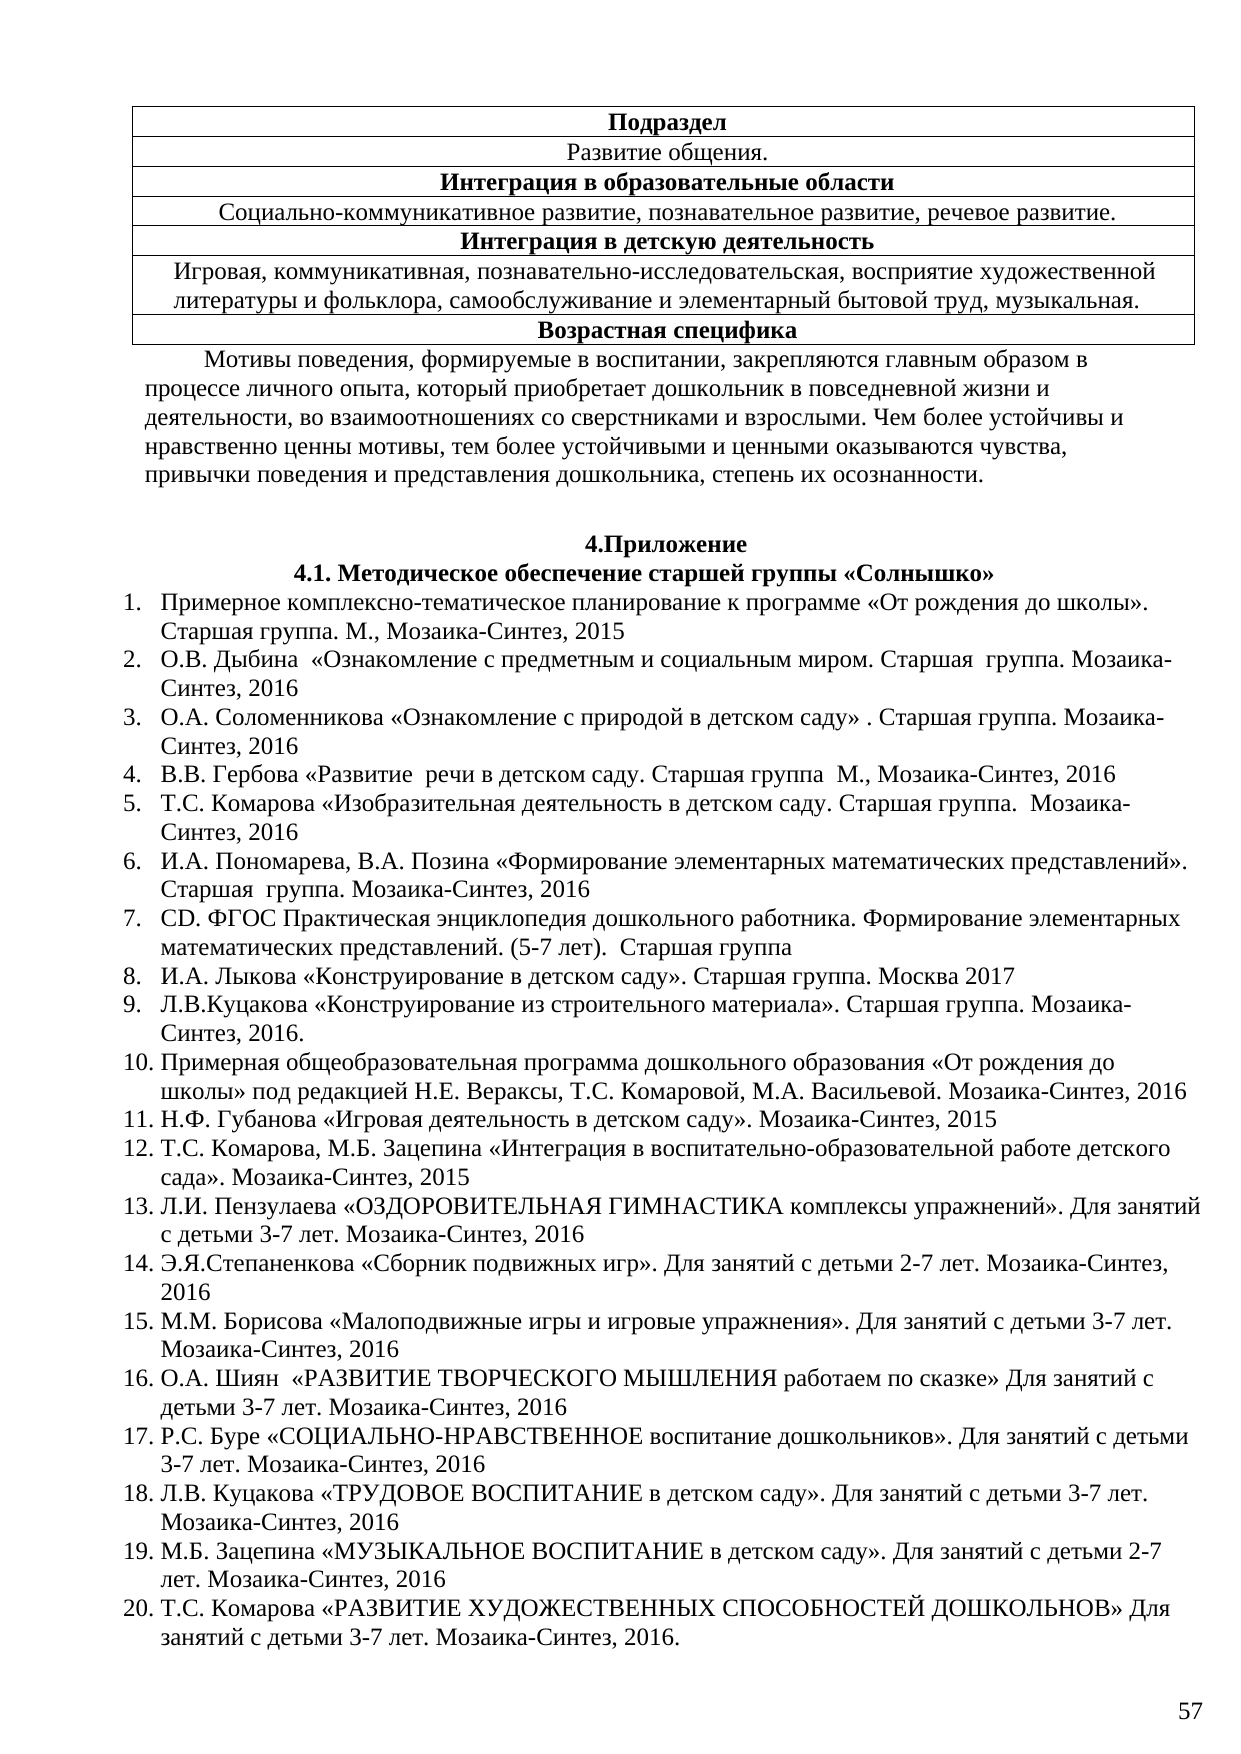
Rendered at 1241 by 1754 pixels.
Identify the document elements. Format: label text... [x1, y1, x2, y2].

list О.А. Шиян «РАЗВИТИЕ ТВОРЧЕСКОГО МЫШЛЕНИЯ работаем по сказке» Для занятий с детьми 3-7 лет. Мозаика-Синтез, 2016 [123, 1363, 1203, 1421]
text Мотивы поведения, формируемые в воспитании, закрепляются главным образом в процессе личного опыта, который приобретает дошкольник в повседневной жизни и деятельности, во взаимоотношениях со сверстниками и взрослыми. Чем более устойчивы и нравственно ценны мотивы, тем более устойчивыми и ценными оказываются чувства, привычки поведения и представления дошкольника, степень их осознанности. [144, 345, 1178, 488]
table_cell Интеграция в детскую деятельность [133, 226, 1194, 255]
table_cell Игровая, коммуникативная, познавательно-исследовательская, восприятие художественной литературы и фольклора, самообслуживание и элементарный бытовой труд, музыкальная. [133, 256, 1194, 314]
list CD. ФГОС Практическая энциклопедия дошкольного работника. Формирование элементарных математических представлений. (5-7 лет). Старшая группа [123, 903, 1203, 961]
list Л.В. Куцакова «ТРУДОВОЕ ВОСПИТАНИЕ в детском саду». Для занятий с детьми 3-7 лет. Мозаика-Синтез, 2016 [123, 1478, 1203, 1536]
list Э.Я.Степаненкова «Сборник подвижных игр». Для занятий с детьми 2-7 лет. Мозаика-Синтез, 2016 [123, 1248, 1203, 1306]
list В.В. Гербова «Развитие речи в детском саду. Старшая группа М., Мозаика-Синтез, 2016 [123, 759, 1203, 788]
table_cell Развитие общения. [133, 137, 1194, 166]
list О.В. Дыбина «Ознакомление с предметным и социальным миром. Старшая группа. Мозаика-Синтез, 2016 [123, 644, 1203, 702]
list Т.С. Комарова «РАЗВИТИЕ ХУДОЖЕСТВЕННЫХ СПОСОБНОСТЕЙ ДОШКОЛЬНОВ» Для занятий с детьми 3-7 лет. Мозаика-Синтез, 2016. [123, 1593, 1203, 1651]
text 4.1. Методическое обеспечение старшей группы «Солнышко» [85, 558, 1203, 587]
list М.Б. Зацепина «МУЗЫКАЛЬНОЕ ВОСПИТАНИЕ в детском саду». Для занятий с детьми 2-7 лет. Мозаика-Синтез, 2016 [123, 1536, 1203, 1593]
table_cell Подраздел [133, 107, 1194, 136]
list Примерная общеобразовательная программа дошкольного образования «От рождения до школы» под редакцией Н.Е. Вераксы, Т.С. Комаровой, М.А. Васильевой. Мозаика-Синтез, 2016 [123, 1047, 1203, 1104]
list Т.С. Комарова «Изобразительная деятельность в детском саду. Старшая группа. Мозаика-Синтез, 2016 [123, 788, 1203, 846]
list Н.Ф. Губанова «Игровая деятельность в детском саду». Мозаика-Синтез, 2015 [123, 1104, 1203, 1133]
text 4.Приложение [160, 529, 1171, 558]
list Т.С. Комарова, М.Б. Зацепина «Интеграция в воспитательно-образовательной работе детского сада». Мозаика-Синтез, 2015 [123, 1133, 1203, 1191]
list Р.С. Буре «СОЦИАЛЬНО-НРАВСТВЕННОЕ воспитание дошкольников». Для занятий с детьми 3-7 лет. Мозаика-Синтез, 2016 [123, 1421, 1203, 1478]
list О.А. Соломенникова «Ознакомление с природой в детском саду» . Старшая группа. Мозаика-Синтез, 2016 [123, 702, 1203, 759]
list Л.И. Пензулаева «ОЗДОРОВИТЕЛЬНАЯ ГИМНАСТИКА комплексы упражнений». Для занятий с детьми 3-7 лет. Мозаика-Синтез, 2016 [123, 1191, 1203, 1248]
list И.А. Пономарева, В.А. Позина «Формирование элементарных математических представлений». Старшая группа. Мозаика-Синтез, 2016 [123, 846, 1203, 903]
table_cell Интеграция в образовательные области [133, 167, 1194, 196]
list М.М. Борисова «Малоподвижные игры и игровые упражнения». Для занятий с детьми 3-7 лет. Мозаика-Синтез, 2016 [123, 1306, 1203, 1363]
list Л.В.Куцакова «Конструирование из строительного материала». Старшая группа. Мозаика-Синтез, 2016. [123, 989, 1203, 1047]
table_cell Социально-коммуникативное развитие, познавательное развитие, речевое развитие. [133, 197, 1194, 225]
list Примерное комплексно-тематическое планирование к программе «От рождения до школы». Старшая группа. М., Мозаика-Синтез, 2015 [123, 587, 1203, 644]
table_cell Возрастная специфика [133, 315, 1194, 343]
list И.А. Лыкова «Конструирование в детском саду». Старшая группа. Москва 2017 [123, 961, 1203, 989]
